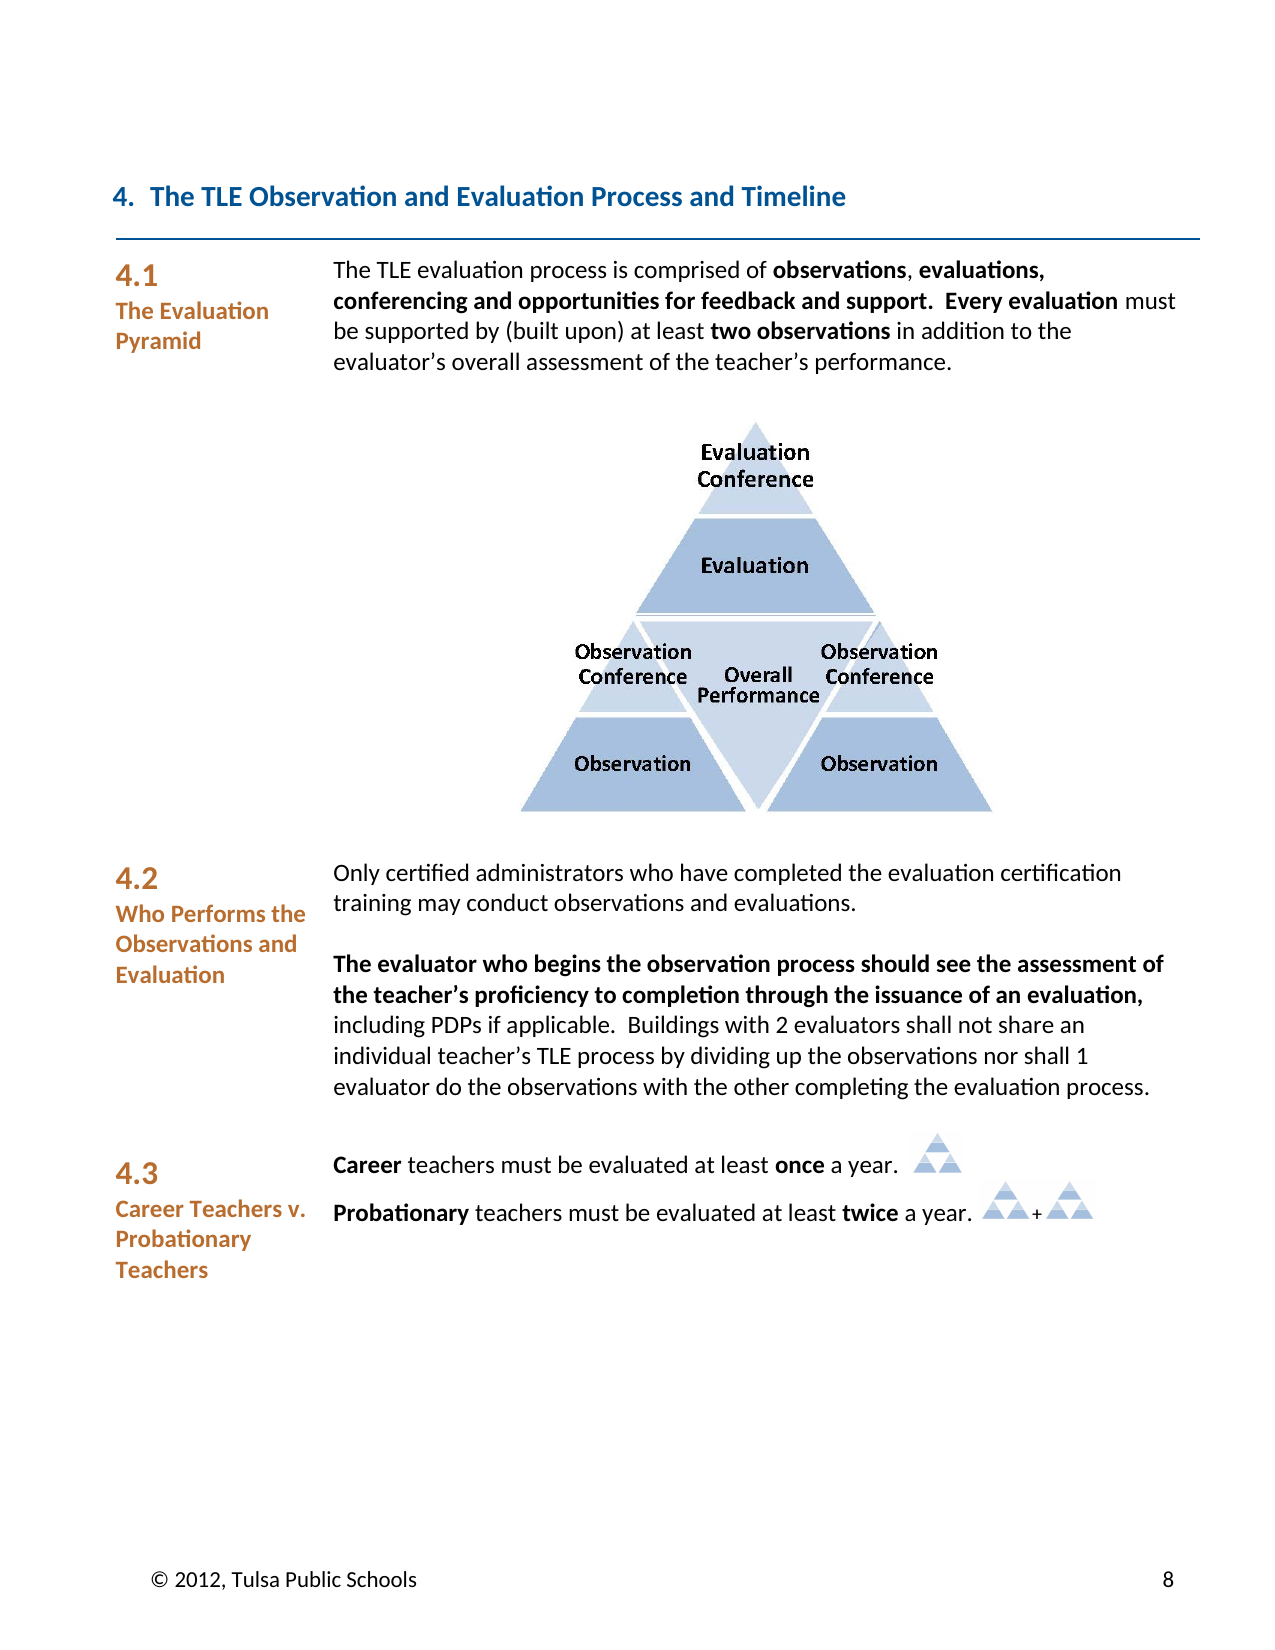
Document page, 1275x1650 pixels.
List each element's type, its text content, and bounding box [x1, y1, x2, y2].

text 4. The TLE Observation and Evaluation Process and Timeline [112, 178, 1191, 214]
table_header 4.1 The Evaluation Pyramid [104, 254, 322, 857]
picture [910, 1131, 964, 1174]
table_cell 4.2 Who Performs the Observations and Evaluation [104, 857, 322, 1132]
picture [978, 1179, 1097, 1222]
table_cell 4.3 Career Teachers v. Probationary Teachers [104, 1132, 322, 1441]
table_cell Career teachers must be evaluated at least once a year. Probationary teachers must be evaluated at least twice a year. [322, 1132, 1193, 1441]
table_cell Only certified administrators who have completed the evaluation certification training may conduct observations and evaluations. The evaluator who begins the observation process should see the assessment of the teacher’s proficiency to completion through the issuance of an evaluation, including PDPs if applicable. Buildings with 2 evaluators shall not share an individual teacher’s TLE process by dividing up the observations nor shall 1 evaluator do the observations with the other completing the evaluation process. [322, 857, 1193, 1132]
picture [507, 406, 1007, 827]
table_header The TLE evaluation process is comprised of observations, evaluations, conferencing and opportunities for feedback and support. Every evaluation must be supported by (built upon) at least two observations in addition to the evaluator’s overall assessment of the teacher’s performance. [322, 254, 1193, 857]
